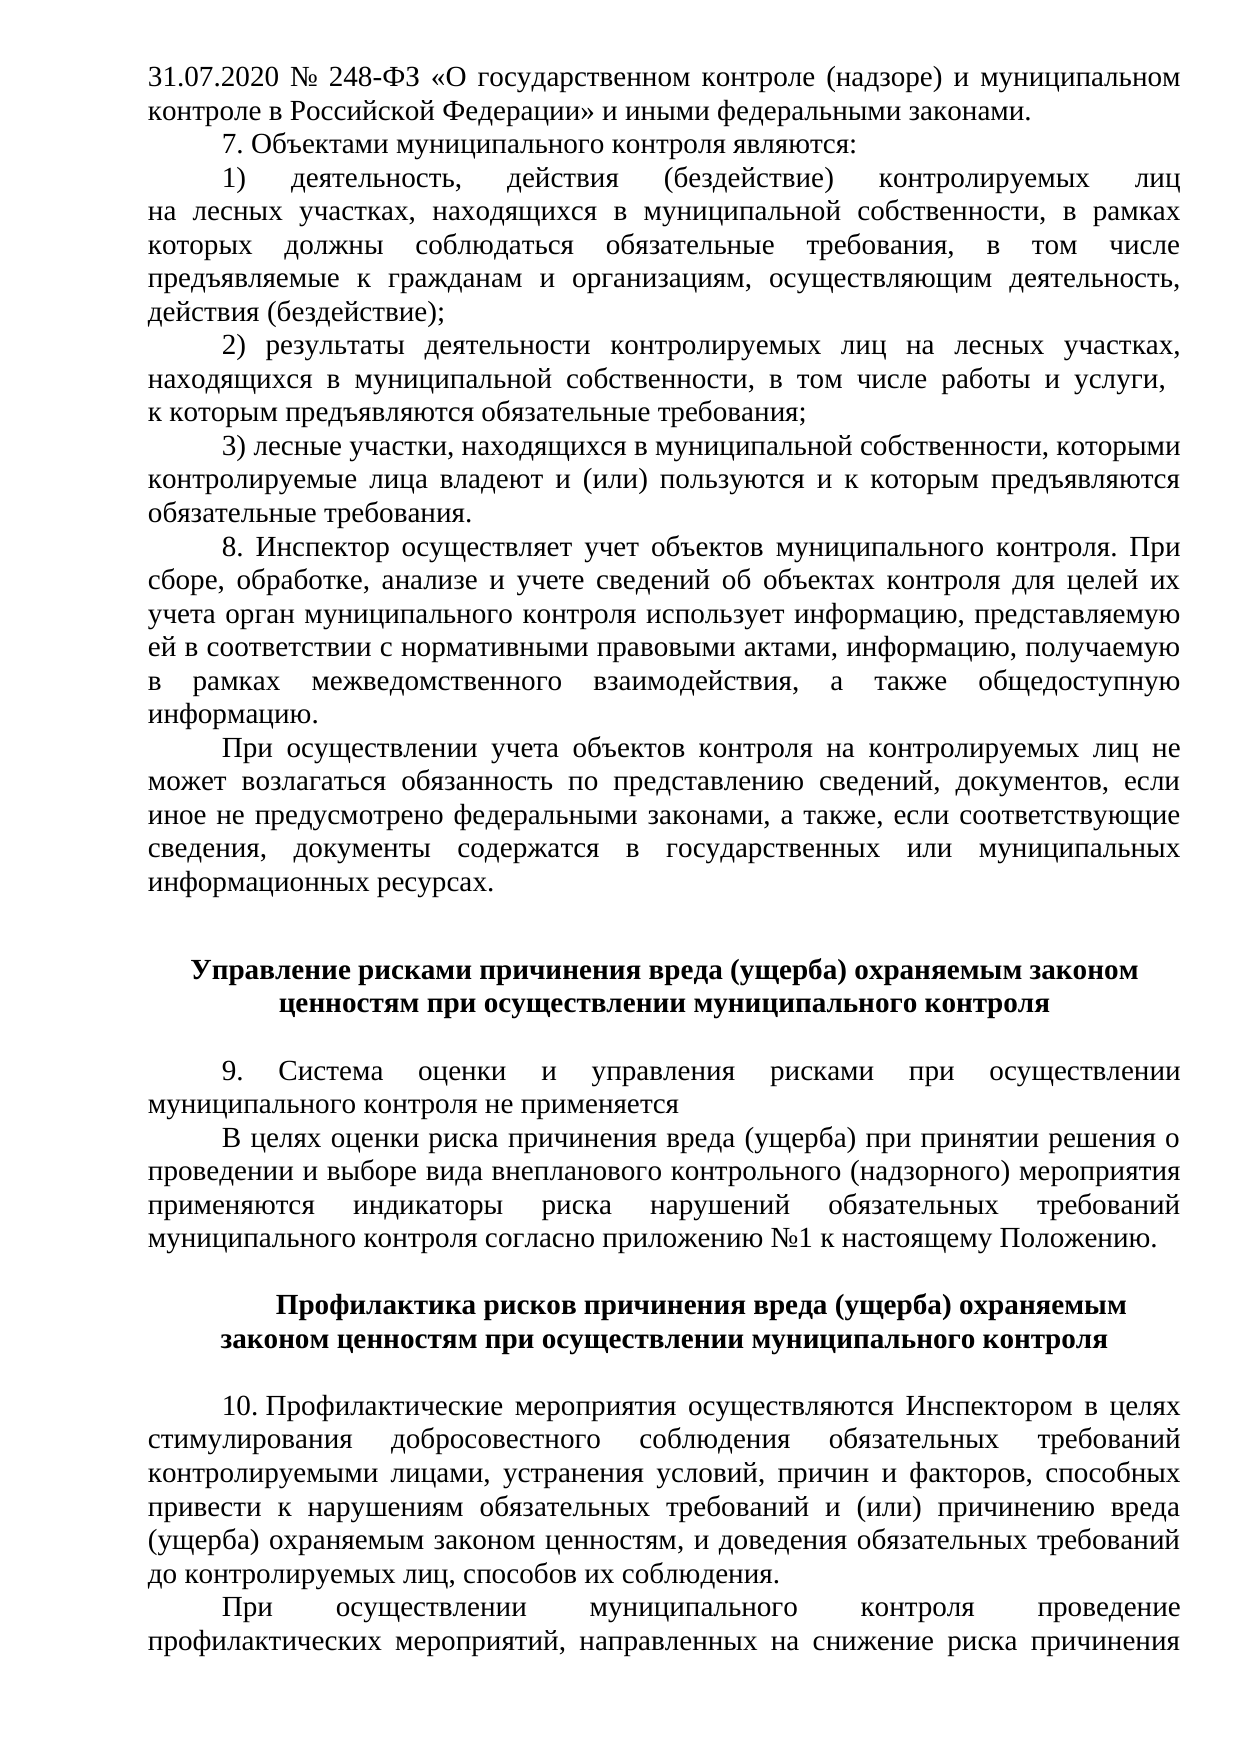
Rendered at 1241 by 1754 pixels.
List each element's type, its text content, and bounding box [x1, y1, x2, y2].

text 2) результаты деятельности контролируемых лиц на лесных участках, находящихся в муниципальной собственности, в том числе работы и услуги, к которым предъявляются обязательные требования; [148, 327, 1181, 428]
text Профилактика рисков причинения вреда (ущерба) охраняемым законом ценностям при осуществлении муниципального контроля [148, 1287, 1181, 1354]
text 9. Система оценки и управления рисками при осуществлении муниципального контроля не применяется [148, 1053, 1181, 1120]
text 1) деятельность, действия (бездействие) контролируемых лиц на лесных участках, находящихся в муниципальной собственности, в рамках которых должны соблюдаться обязательные требования, в том числе предъявляемые к гражданам и организациям, осуществляющим деятельность, действия (бездействие); [148, 160, 1181, 327]
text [148, 1589, 1181, 1656]
text При осуществлении учета объектов контроля на контролируемых лиц не может возлагаться обязанность по представлению сведений, документов, если иное не предусмотрено федеральными законами, а также, если соответствующие сведения, документы содержатся в государственных или муниципальных информационных ресурсах. [148, 730, 1181, 898]
text 3) лесные участки, находящихся в муниципальной собственности, которыми контролируемые лица владеют и (или) пользуются и к которым предъявляются обязательные требования. [148, 428, 1181, 529]
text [148, 59, 1181, 126]
text 10. Профилактические мероприятия осуществляются Инспектором в целях стимулирования добросовестного соблюдения обязательных требований контролируемыми лицами, устранения условий, причин и факторов, способных привести к нарушениям обязательных требований и (или) причинению вреда (ущерба) охраняемым законом ценностям, и доведения обязательных требований до контролируемых лиц, способов их соблюдения. [148, 1388, 1181, 1589]
text 8. Инспектор осуществляет учет объектов муниципального контроля. При сборе, обработке, анализе и учете сведений об объектах контроля для целей их учета орган муниципального контроля использует информацию, представляемую ей в соответствии с нормативными правовыми актами, информацию, получаемую в рамках межведомственного взаимодействия, а также общедоступную информацию. [148, 529, 1181, 730]
text Управление рисками причинения вреда (ущерба) охраняемым законом ценностям при осуществлении муниципального контроля [148, 952, 1181, 1019]
text В целях оценки риска причинения вреда (ущерба) при принятии решения о проведении и выборе вида внепланового контрольного (надзорного) мероприятия применяются индикаторы риска нарушений обязательных требований муниципального контроля согласно приложению №1 к настоящему Положению. [148, 1120, 1181, 1254]
text 7. Объектами муниципального контроля являются: [148, 126, 1181, 160]
